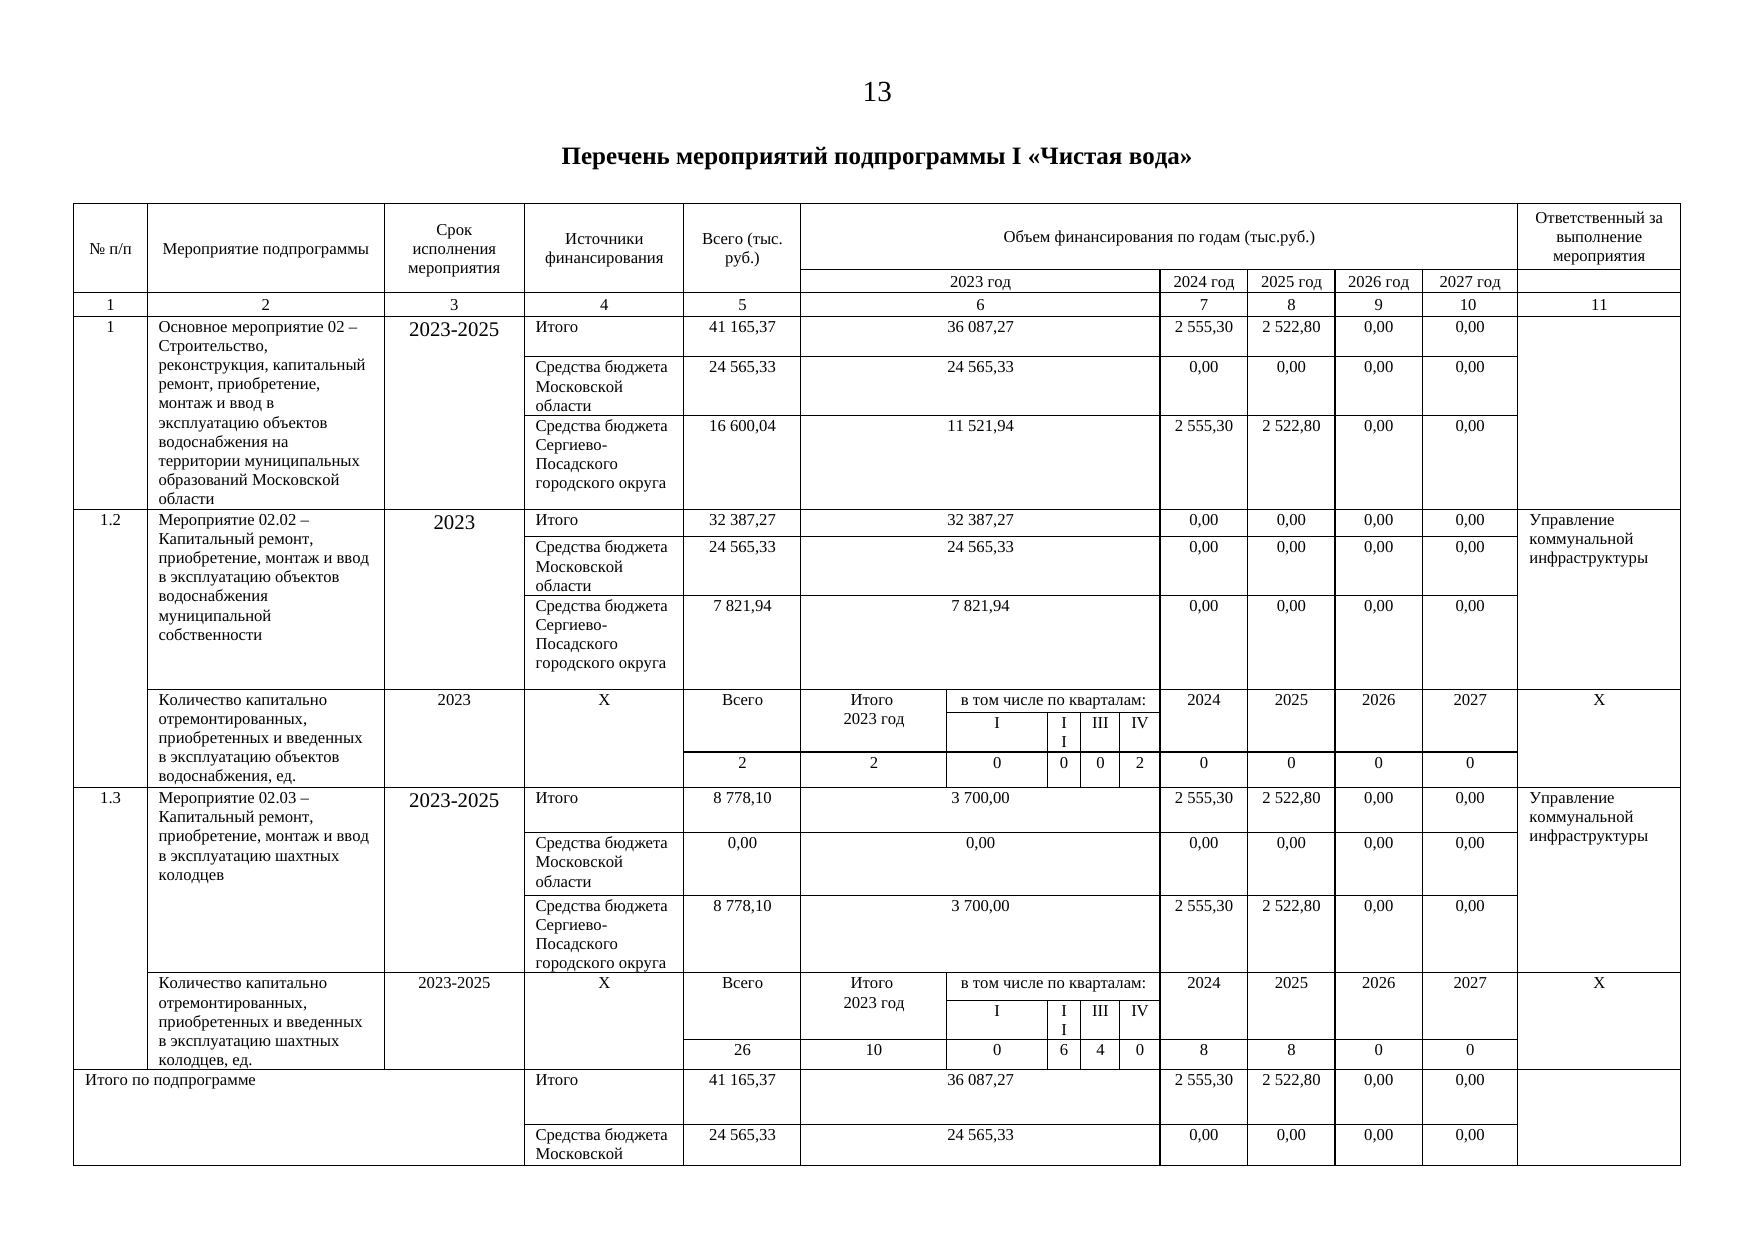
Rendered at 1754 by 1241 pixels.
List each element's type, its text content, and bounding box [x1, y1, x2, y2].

table_cell Х [1518, 973, 1680, 1069]
table_header Источники финансирования [525, 204, 683, 292]
table_cell 1.2 [74, 510, 147, 787]
table_header Срок исполнения мероприятия [385, 204, 524, 292]
table_cell III [1081, 713, 1119, 751]
table_cell Итого по подпрограмме [74, 1070, 524, 1165]
table_cell 0,00 [684, 833, 800, 894]
table_cell 3 [385, 293, 524, 316]
table_cell 8 778,10 [684, 896, 800, 972]
table_cell 0,00 [1423, 896, 1517, 972]
table_cell [1518, 1070, 1680, 1165]
table_cell 11 521,94 [801, 416, 1159, 508]
table_cell 4 [1081, 1040, 1119, 1069]
table_cell 0,00 [801, 833, 1159, 894]
table_cell 0,00 [1336, 833, 1422, 894]
table_cell Х [525, 690, 683, 787]
table_cell 41 165,37 [684, 1070, 800, 1124]
table_cell 24 565,33 [801, 357, 1159, 415]
table_cell 2 522,80 [1248, 788, 1334, 832]
table_cell Средства бюджета Сергиево-Посадского городского округа [525, 596, 683, 688]
table_cell 0,00 [1336, 537, 1422, 595]
table_cell 2025 [1248, 973, 1334, 1039]
table_cell в том числе по кварталам: [947, 973, 1159, 1000]
table_cell 0,00 [1161, 596, 1247, 688]
table_cell Количество капитально отремонтированных, приобретенных и введенных в эксплуатацию объектов водоснабжения, ед. [148, 690, 384, 787]
table_cell 0,00 [1423, 788, 1517, 832]
table_cell 24 565,33 [684, 1125, 800, 1165]
table_cell 1 [74, 293, 147, 316]
text Перечень мероприятий подпрограммы I «Чистая вода» [118, 141, 1636, 169]
table_cell IV [1120, 713, 1159, 751]
table_cell 26 [684, 1040, 800, 1069]
table_cell 6 [801, 293, 1159, 316]
table_cell 0 [1336, 753, 1422, 787]
table_cell 2023 год [801, 270, 1159, 292]
table_cell 2 555,30 [1161, 1070, 1247, 1124]
table_cell 36 087,27 [801, 1070, 1159, 1124]
table_cell 0,00 [1336, 1125, 1422, 1165]
table_cell Итого 2023 год [801, 973, 946, 1039]
table_cell Управление коммунальной инфраструктуры [1518, 510, 1680, 688]
table_cell 0,00 [1423, 510, 1517, 536]
table_cell Итого [525, 1070, 683, 1124]
table_cell 2024 год [1161, 270, 1247, 292]
table_cell 7 821,94 [684, 596, 800, 688]
table_cell 0,00 [1336, 596, 1422, 688]
table_cell Итого [525, 788, 683, 832]
table_cell 1.3 [74, 788, 147, 1069]
table_cell 0 [947, 1040, 1047, 1069]
table_cell 0,00 [1423, 317, 1517, 356]
table_cell Мероприятие 02.03 ‒ Капитальный ремонт, приобретение, монтаж и ввод в эксплуатацию шахтных колодцев [148, 788, 384, 972]
table_cell 5 [684, 293, 800, 316]
table_cell 0,00 [1336, 416, 1422, 508]
table_cell 3 700,00 [801, 788, 1159, 832]
table_cell 24 565,33 [801, 537, 1159, 595]
table_cell 2 522,80 [1248, 1070, 1334, 1124]
table_cell 1 [74, 317, 147, 508]
table_cell 16 600,04 [684, 416, 800, 508]
table_cell 2024 [1161, 973, 1247, 1039]
table_cell II [1048, 713, 1080, 751]
table_cell 0,00 [1248, 537, 1334, 595]
table_cell Средства бюджета Московской области [525, 357, 683, 415]
table_cell II [1048, 1001, 1080, 1039]
table_header № п/п [74, 204, 147, 292]
table_cell 8 [1161, 1040, 1247, 1069]
table_cell 9 [1336, 293, 1422, 316]
table_cell 2024 [1161, 690, 1247, 751]
table_cell 2023-2025 [385, 317, 524, 508]
table_cell Основное мероприятие 02 – Строительство, реконструкция, капитальный ремонт, приобретение, монтаж и ввод в эксплуатацию объектов водоснабжения на территории муниципальных образований Московской области [148, 317, 384, 508]
table_cell 0,00 [1161, 357, 1247, 415]
table_cell Средства бюджета Московской области [525, 537, 683, 595]
table_cell 8 778,10 [684, 788, 800, 832]
table_cell 32 387,27 [801, 510, 1159, 536]
table_cell Итого 2023 год [801, 690, 946, 751]
table_cell 10 [801, 1040, 946, 1069]
table_cell 0 [1423, 1040, 1517, 1069]
table_cell 0,00 [1161, 510, 1247, 536]
table_cell 0 [1423, 753, 1517, 787]
table_cell Всего [684, 973, 800, 1039]
table_cell 2 555,30 [1161, 416, 1247, 508]
table_cell 8 [1248, 1040, 1334, 1069]
table_cell 2023 [385, 510, 524, 688]
table_header Мероприятие подпрограммы [148, 204, 384, 292]
table_cell Х [1518, 690, 1680, 787]
table_cell 2 [684, 753, 800, 787]
table_cell Средства бюджета Сергиево-Посадского городского округа [525, 896, 683, 972]
table_cell 2 522,80 [1248, 896, 1334, 972]
table_cell 0,00 [1248, 596, 1334, 688]
table_cell 36 087,27 [801, 317, 1159, 356]
table_cell Итого [525, 510, 683, 536]
table_cell 0,00 [1248, 1125, 1334, 1165]
table_cell 2 522,80 [1248, 416, 1334, 508]
table_cell 0,00 [1423, 596, 1517, 688]
table_cell 11 [1518, 293, 1680, 316]
table_cell 0,00 [1336, 510, 1422, 536]
table_cell 0,00 [1161, 833, 1247, 894]
table_cell 24 565,33 [684, 357, 800, 415]
table_cell 0 [1081, 753, 1119, 787]
table_cell 3 700,00 [801, 896, 1159, 972]
table_cell 2 [148, 293, 384, 316]
table_cell 0,00 [1423, 537, 1517, 595]
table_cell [525, 1125, 683, 1165]
table_cell Итого [525, 317, 683, 356]
table_cell 0,00 [1336, 317, 1422, 356]
table_cell 0,00 [1336, 896, 1422, 972]
table_cell 0,00 [1336, 357, 1422, 415]
table_cell 0 [1248, 753, 1334, 787]
table_cell I [947, 713, 1047, 751]
table_cell 4 [525, 293, 683, 316]
table_cell 24 565,33 [801, 1125, 1159, 1165]
table_cell 0,00 [1423, 1070, 1517, 1124]
table_cell 2 555,30 [1161, 788, 1247, 832]
table_cell 10 [1423, 293, 1517, 316]
table_cell 0 [947, 753, 1047, 787]
table_cell Средства бюджета Московской области [525, 833, 683, 894]
table_cell 2027 год [1423, 270, 1517, 292]
table_cell 2 [801, 753, 946, 787]
table_cell 2026 год [1336, 270, 1422, 292]
table_cell Управление коммунальной инфраструктуры [1518, 788, 1680, 972]
table_cell 0,00 [1248, 833, 1334, 894]
table_cell 0,00 [1423, 833, 1517, 894]
table_cell I [947, 1001, 1047, 1039]
table_cell 0,00 [1336, 1070, 1422, 1124]
table_cell 7 821,94 [801, 596, 1159, 688]
table_cell Количество капитально отремонтированных, приобретенных и введенных в эксплуатацию шахтных колодцев, ед. [148, 973, 384, 1069]
table_cell 2 [1120, 753, 1159, 787]
table_cell 2027 [1423, 973, 1517, 1039]
table_cell 0,00 [1423, 357, 1517, 415]
table_cell Всего [684, 690, 800, 751]
table_cell 2027 [1423, 690, 1517, 751]
table_cell Мероприятие 02.02 ‒ Капитальный ремонт, приобретение, монтаж и ввод в эксплуатацию объектов водоснабжения муниципальной собственности [148, 510, 384, 688]
table_cell 2 522,80 [1248, 317, 1334, 356]
table_header Объем финансирования по годам (тыс.руб.) [801, 204, 1517, 269]
table_cell IV [1120, 1001, 1159, 1039]
table_cell 41 165,37 [684, 317, 800, 356]
table_cell 2023-2025 [385, 788, 524, 972]
table_cell III [1081, 1001, 1119, 1039]
table_cell в том числе по кварталам: [947, 690, 1159, 712]
table_cell 2 555,30 [1161, 317, 1247, 356]
table_cell 6 [1048, 1040, 1080, 1069]
table_cell 8 [1248, 293, 1334, 316]
table_cell Х [525, 973, 683, 1069]
table_cell 2 555,30 [1161, 896, 1247, 972]
table_header Всего (тыс. руб.) [684, 204, 800, 292]
table_cell 2023-2025 [385, 973, 524, 1069]
table_header Ответственный за выполнение мероприятия [1518, 204, 1680, 269]
table_cell 0 [1336, 1040, 1422, 1069]
table_cell 32 387,27 [684, 510, 800, 536]
table_cell 2023 [385, 690, 524, 787]
table_cell 2026 [1336, 973, 1422, 1039]
table_cell 0,00 [1423, 416, 1517, 508]
table_cell 7 [1161, 293, 1247, 316]
table_cell [1518, 317, 1680, 508]
table_cell 0,00 [1161, 537, 1247, 595]
table_cell 2026 [1336, 690, 1422, 751]
table_cell Средства бюджета Сергиево-Посадского городского округа [525, 416, 683, 508]
table_cell 0,00 [1423, 1125, 1517, 1165]
table_cell 0,00 [1161, 1125, 1247, 1165]
table_cell 2025 год [1248, 270, 1334, 292]
table_cell 0 [1161, 753, 1247, 787]
table_cell 0,00 [1248, 510, 1334, 536]
table_cell 0,00 [1248, 357, 1334, 415]
table_cell 0 [1048, 753, 1080, 787]
table_cell 2025 [1248, 690, 1334, 751]
table_cell 0 [1120, 1040, 1159, 1069]
table_cell [1518, 270, 1680, 292]
table_cell 0,00 [1336, 788, 1422, 832]
table_cell 24 565,33 [684, 537, 800, 595]
